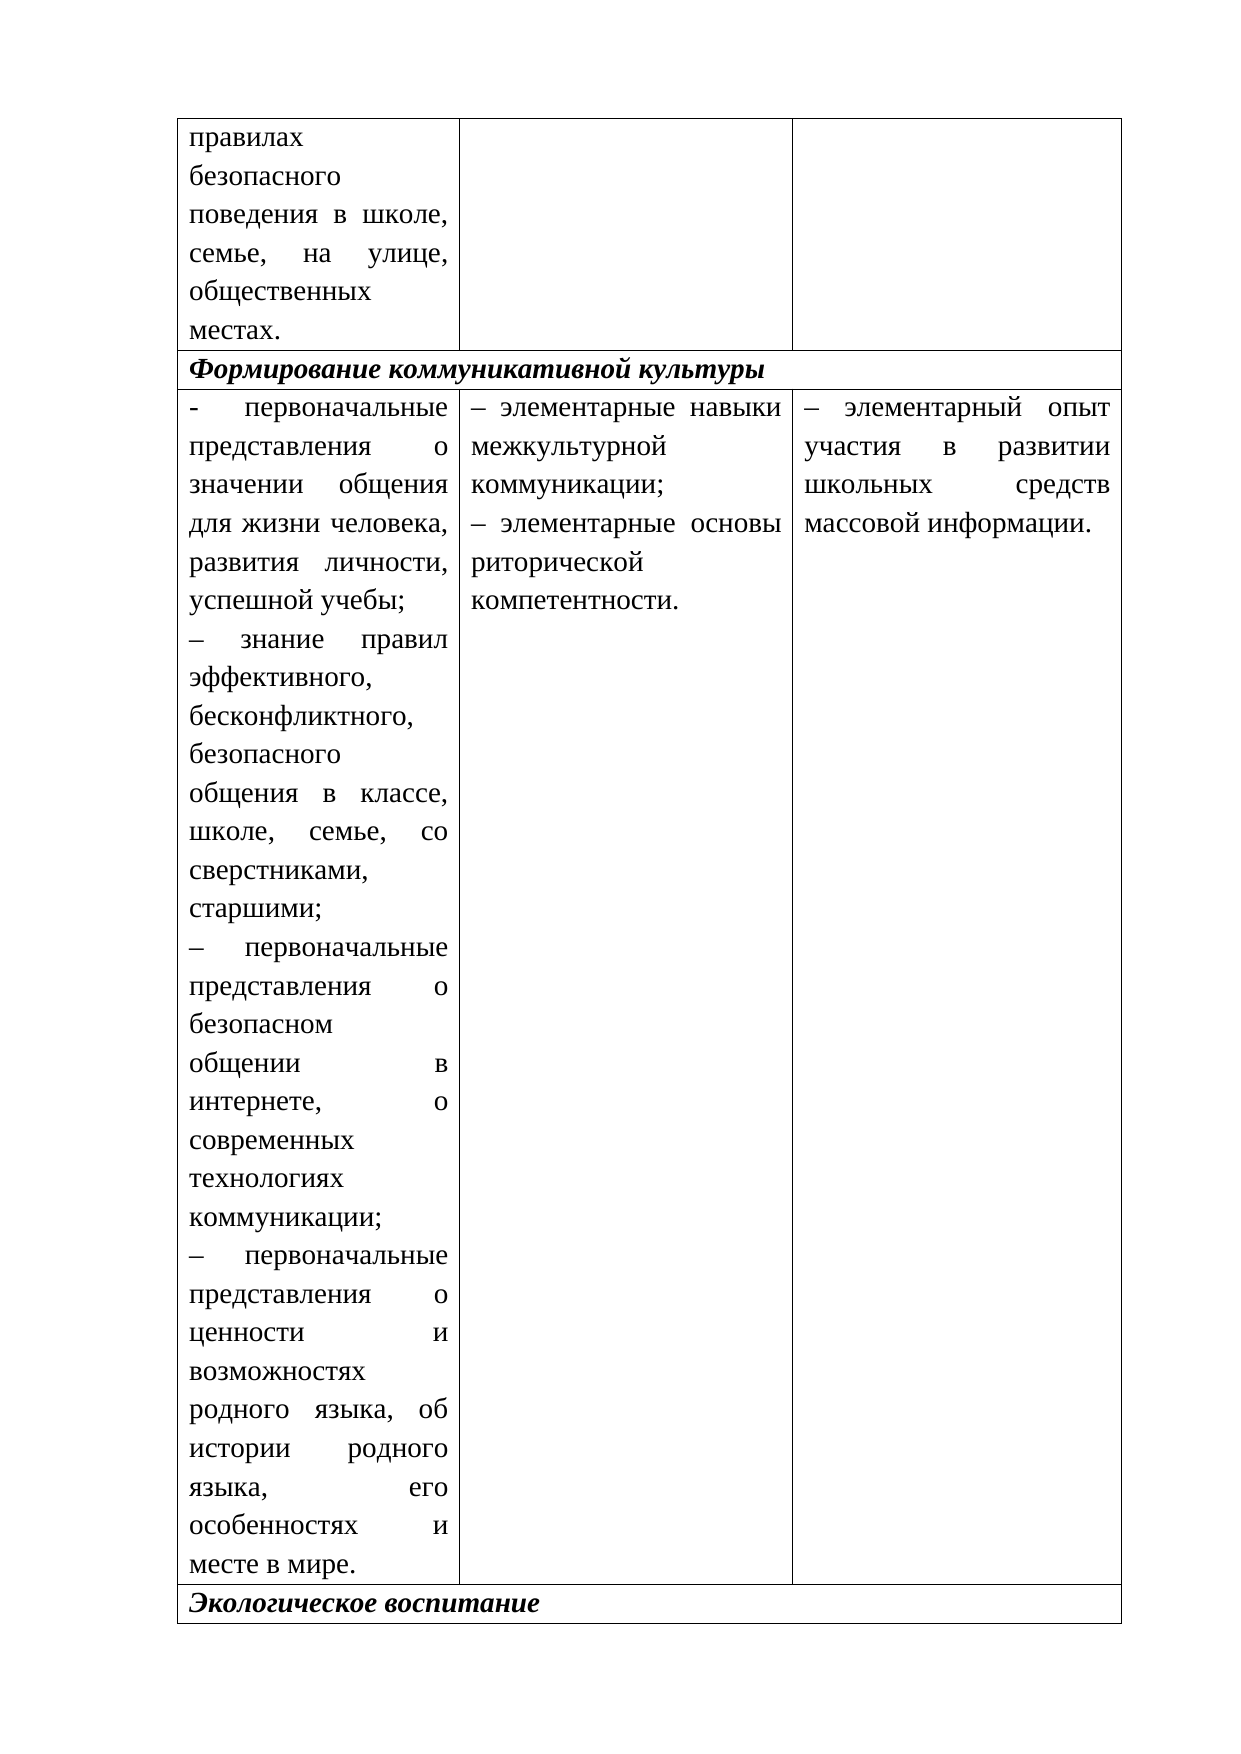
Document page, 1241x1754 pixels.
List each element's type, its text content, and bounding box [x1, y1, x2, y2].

table_cell Формирование коммуникативной культуры [178, 351, 1121, 388]
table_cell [178, 119, 459, 350]
table_cell Экологическое воспитание [178, 1585, 1121, 1622]
table_cell - первоначальные представления о значении общения для жизни человека, развития личности, успешной учебы; – знание правил эффективного, бесконфликтного, безопасного общения в классе, школе, семье, со сверстниками, старшими; – первоначальные представления о безопасном общении в интернете, о современных технологиях коммуникации; – первоначальные представления о ценности и возможностях родного языка, об истории родного языка, его особенностях и месте в мире. [178, 390, 459, 1584]
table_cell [793, 119, 1121, 350]
table_cell – элементарные навыки межкультурной коммуникации; – элементарные основы риторической компетентности. [460, 390, 792, 1584]
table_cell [460, 119, 792, 350]
table_cell – элементарный опыт участия в развитии школьных средств массовой информации. [793, 390, 1121, 1584]
